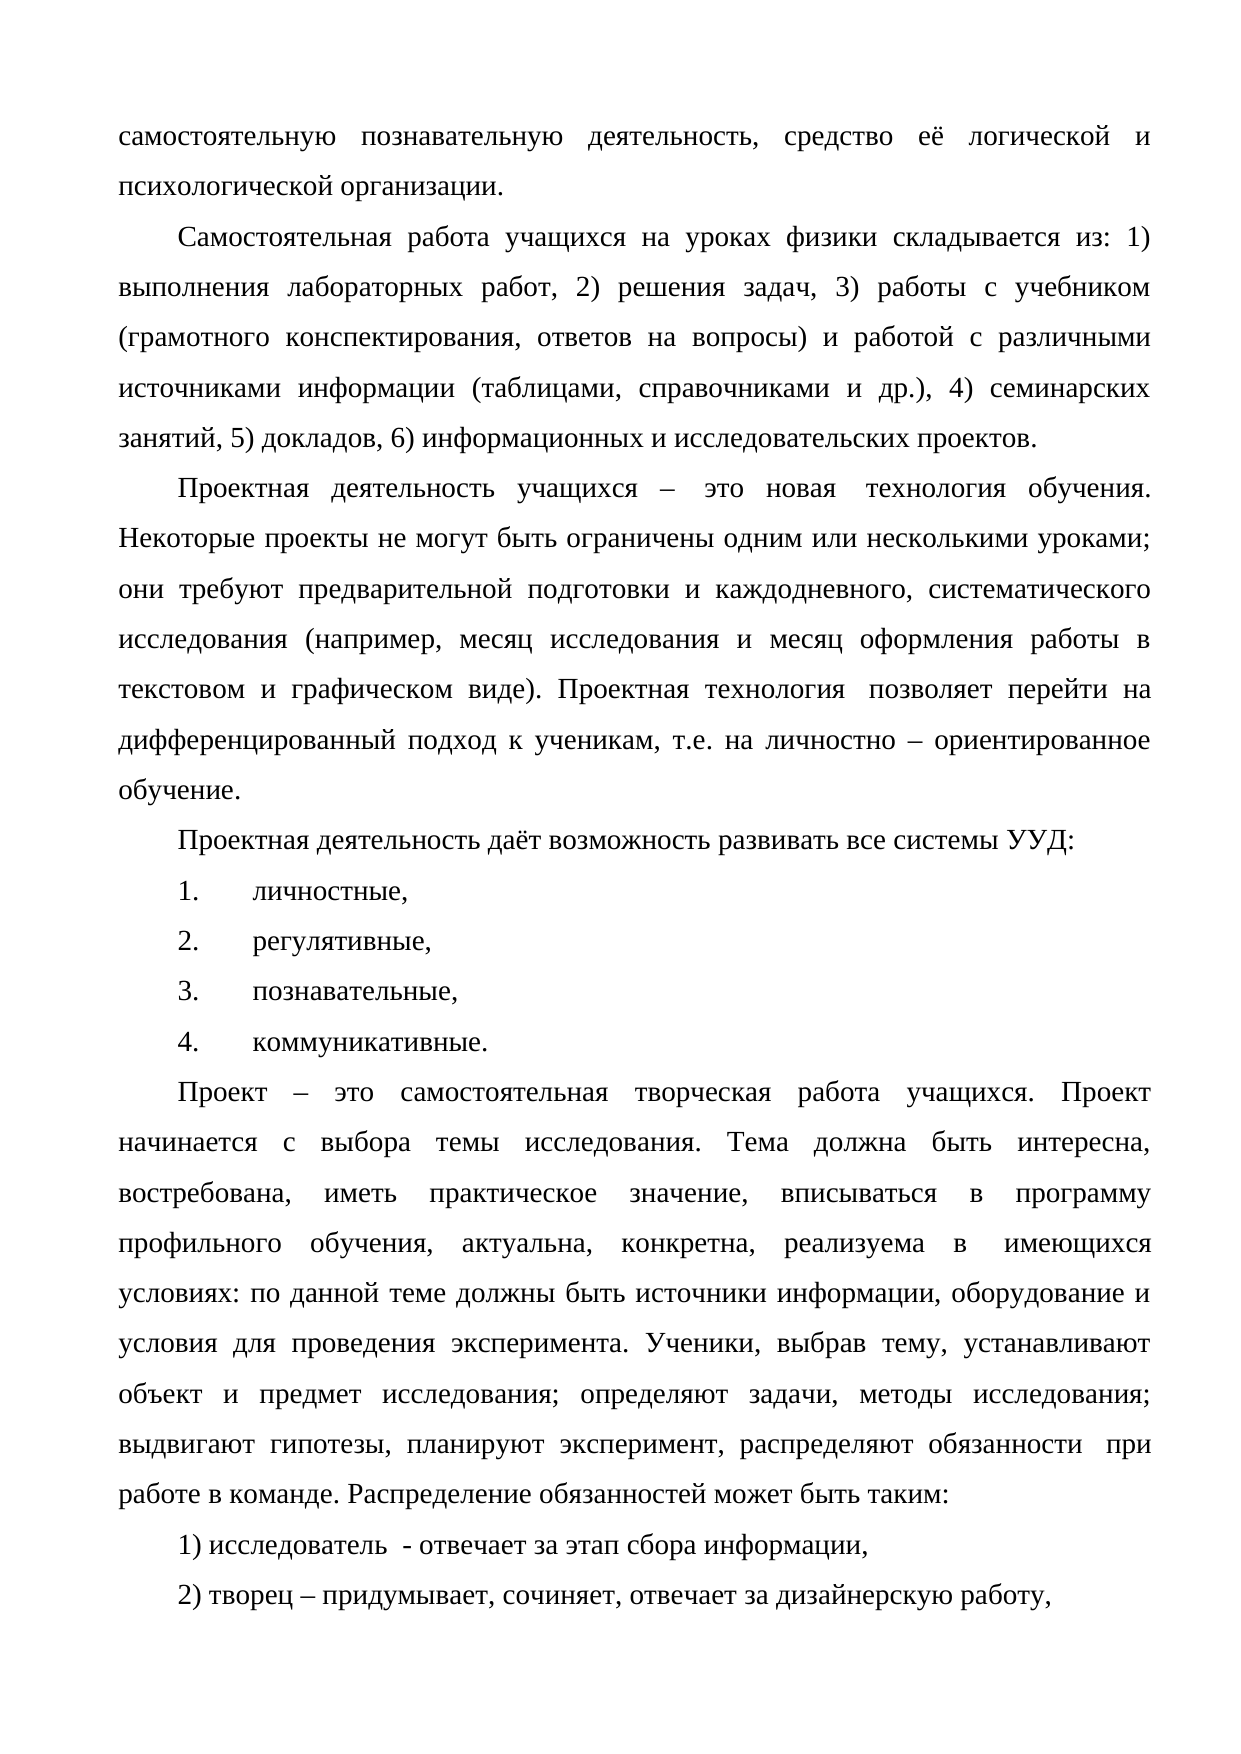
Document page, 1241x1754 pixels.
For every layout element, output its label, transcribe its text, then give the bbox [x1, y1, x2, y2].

list коммуникативные. [118, 1024, 1152, 1057]
text Проектная деятельность даёт возможность развивать все системы УУД: [118, 822, 1152, 856]
list регулятивные, [118, 923, 1152, 957]
list личностные, [118, 873, 1152, 906]
text Проект – это самостоятельная творческая работа учащихся. Проект начинается с выбора темы исследования. Тема должна быть интересна, востребована, иметь практическое значение, вписываться в программу профильного обучения, актуальна, конкретна, реализуема в имеющихся условиях: по данной теме должны быть источники информации, оборудование и условия для проведения эксперимента. Ученики, выбрав тему, устанавливают объект и предмет исследования; определяют задачи, методы исследования; выдвигают гипотезы, планируют эксперимент, распределяют обязанности при работе в команде. Распределение обязанностей может быть таким: [118, 1074, 1152, 1510]
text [118, 118, 1152, 202]
text 1) исследователь - отвечает за этап сбора информации, [118, 1527, 1152, 1560]
list познавательные, [118, 973, 1152, 1007]
text Самостоятельная работа учащихся на уроках физики складывается из: 1) выполнения лабораторных работ, 2) решения задач, 3) работы с учебником (грамотного конспектирования, ответов на вопросы) и работой с различными источниками информации (таблицами, справочниками и др.), 4) семинарских занятий, 5) докладов, 6) информационных и исследовательских проектов. [118, 219, 1152, 453]
text Проектная деятельность учащихся – это новая технология обучения. Некоторые проекты не могут быть ограничены одним или несколькими уроками; они требуют предварительной подготовки и каждодневного, систематического исследования (например, месяц исследования и месяц оформления работы в текстовом и графическом виде). Проектная технология позволяет перейти на дифференцированный подход к ученикам, т.е. на личностно – ориентированное обучение. [118, 470, 1152, 806]
text 2) творец – придумывает, сочиняет, отвечает за дизайнерскую работу, [118, 1577, 1152, 1611]
